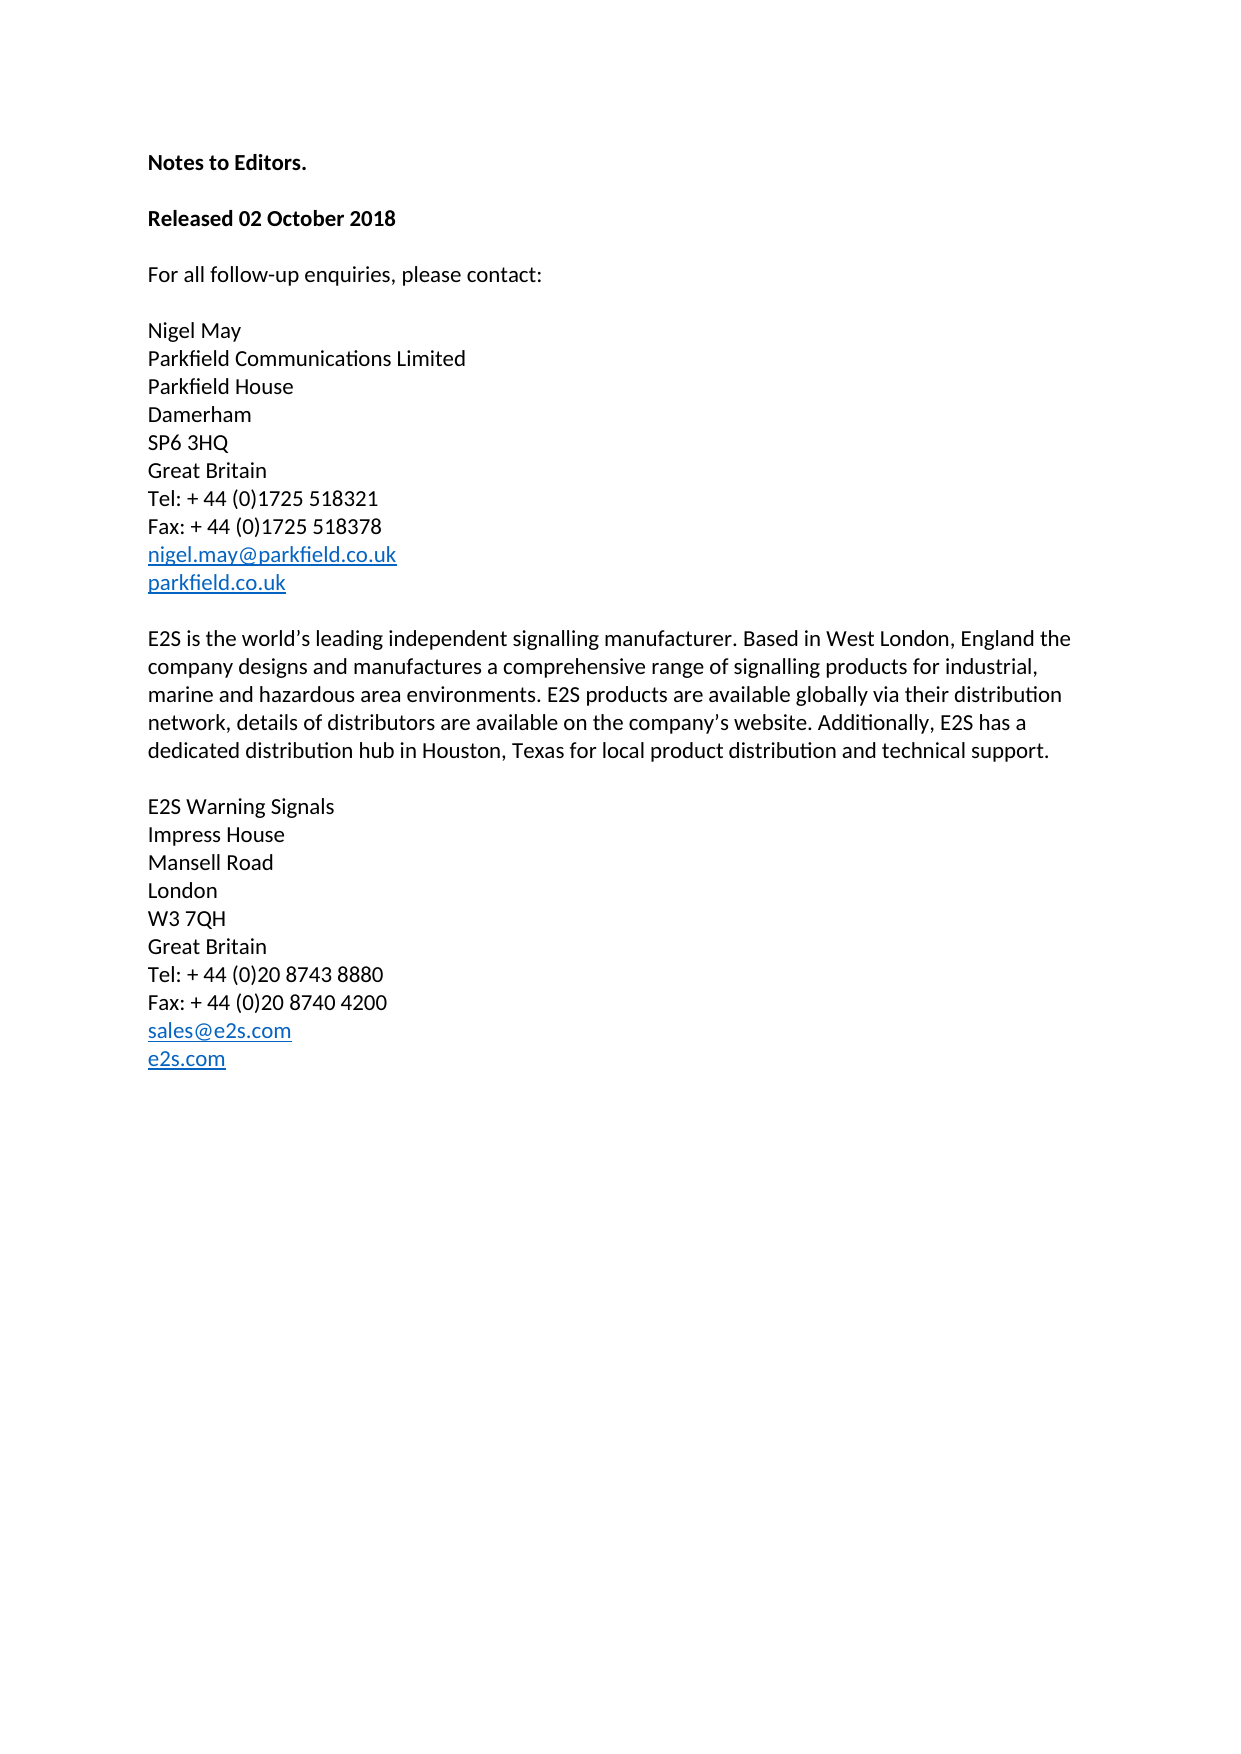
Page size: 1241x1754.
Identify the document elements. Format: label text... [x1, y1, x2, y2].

text Parkfield Communications Limited [148, 344, 1092, 372]
text Tel: + 44 (0)20 8743 8880 [148, 960, 1092, 988]
text SP6 3HQ [148, 428, 1092, 456]
text Parkfield House [148, 372, 1092, 400]
text Tel: + 44 (0)1725 518321 [148, 484, 1092, 512]
text Great Britain [148, 456, 1092, 484]
text Fax: + 44 (0)1725 518378 [148, 512, 1092, 540]
text For all follow-up enquiries, please contact: [148, 260, 1092, 288]
text E2S is the world’s leading independent signalling manufacturer. Based in West London, England the company designs and manufactures a comprehensive range of signalling products for industrial, marine and hazardous area environments. E2S products are available globally via their distribution network, details of distributors are available on the company’s website. Additionally, E2S has a dedicated distribution hub in Houston, Texas for local product distribution and technical support. [148, 596, 1092, 764]
text e2s.com [148, 1044, 1092, 1072]
text W3 7QH [148, 904, 1092, 932]
text Impress House [148, 820, 1092, 848]
text Fax: + 44 (0)20 8740 4200 [148, 988, 1092, 1016]
text Great Britain [148, 932, 1092, 960]
text London [148, 876, 1092, 904]
text Nigel May [148, 316, 1092, 344]
text Released 02 October 2018 [148, 204, 1092, 232]
text sales@e2s.com [148, 1016, 1092, 1044]
text Mansell Road [148, 848, 1092, 876]
text E2S Warning Signals [148, 792, 1092, 820]
text Notes to Editors. [148, 148, 1092, 176]
text nigel.may@parkfield.co.uk [148, 540, 1092, 568]
text parkfield.co.uk [148, 568, 1092, 596]
text Damerham [148, 400, 1092, 428]
